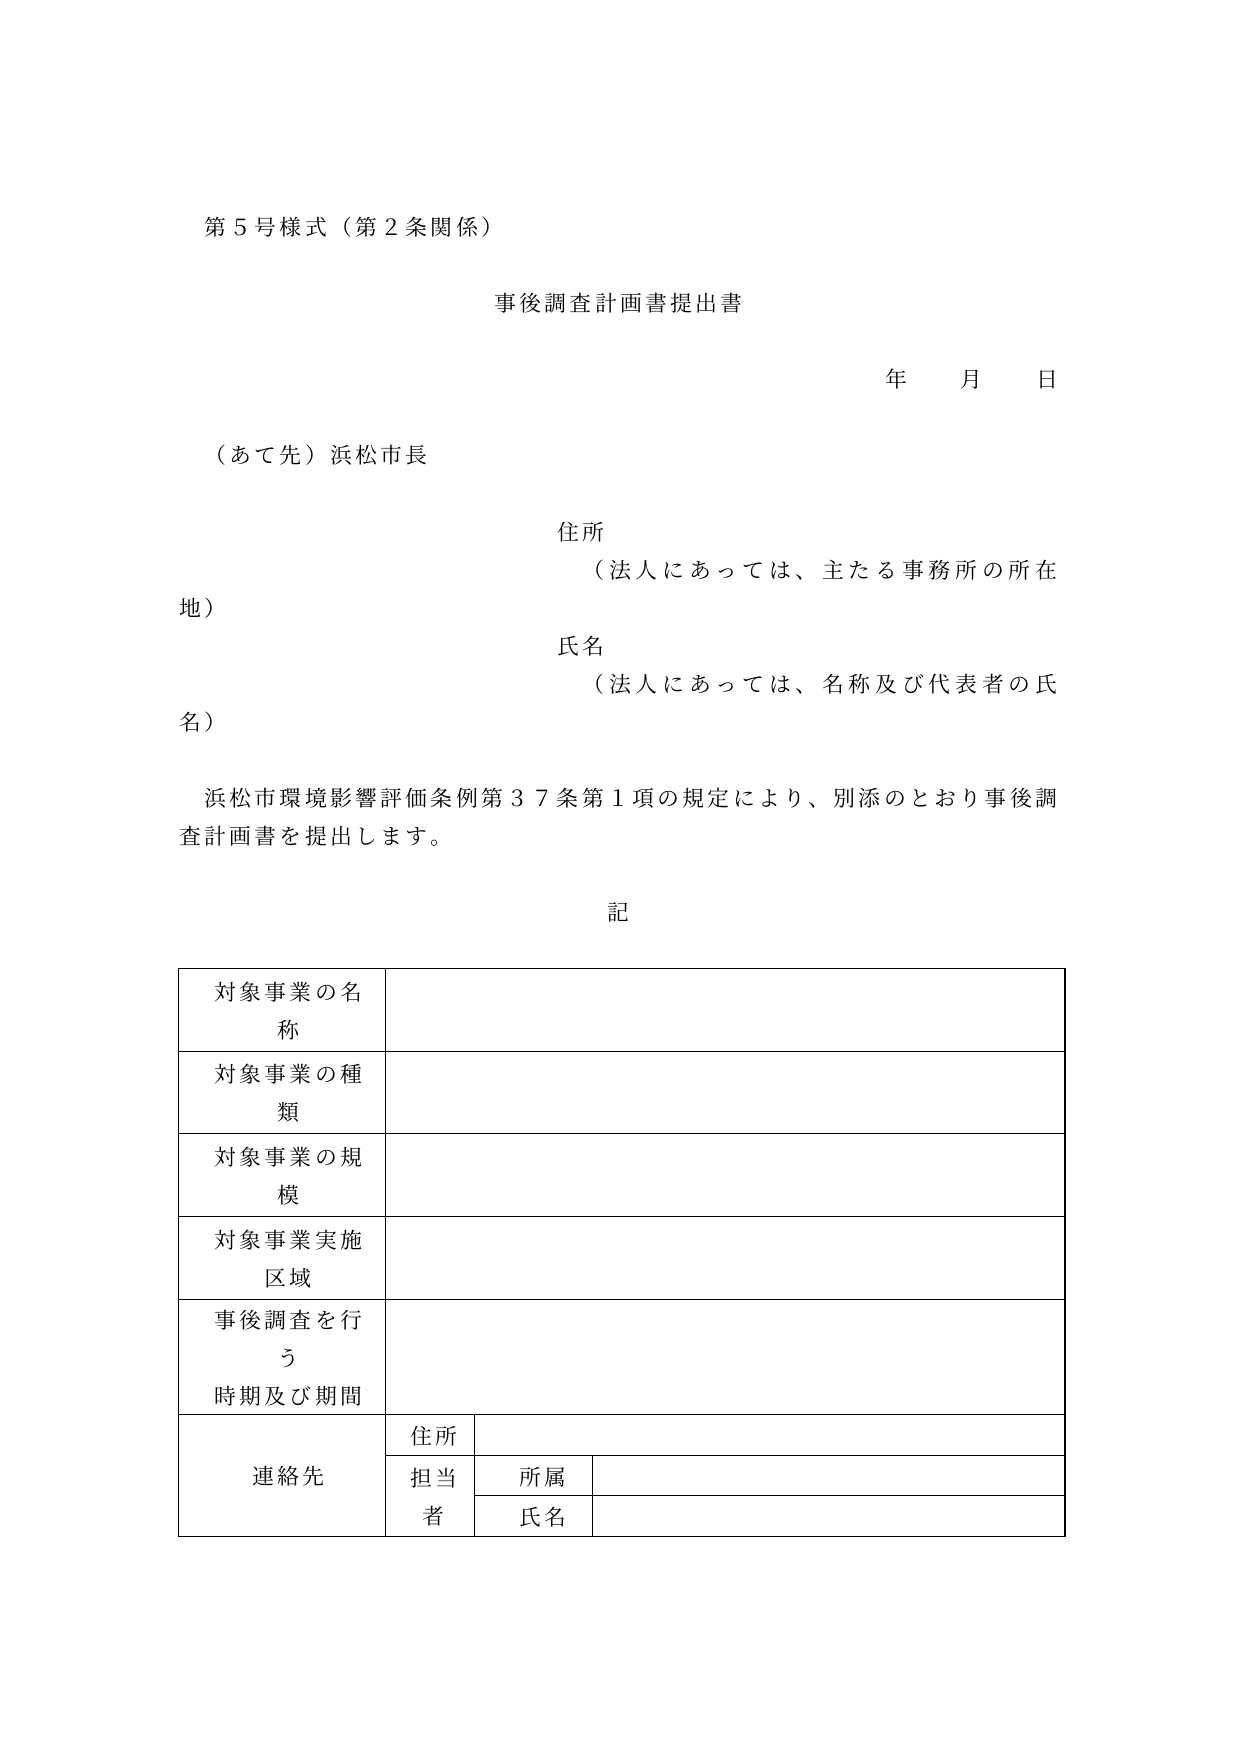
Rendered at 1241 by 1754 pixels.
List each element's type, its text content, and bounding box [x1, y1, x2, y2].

table_cell 対象事業の種類 [179, 1052, 385, 1133]
table_cell [386, 1300, 1064, 1414]
table_cell 連絡先 [179, 1415, 385, 1536]
table_cell [475, 1415, 1064, 1455]
text 氏名 [179, 626, 1061, 664]
text 第５号様式（第２条関係） [179, 207, 1061, 245]
text 住所 [179, 512, 1061, 549]
table_cell [386, 1134, 1064, 1216]
text 浜松市環境影響評価条例第３７条第１項の規定により、別添のとおり事後調査計画書を提出します。 [179, 778, 1061, 854]
table_cell 対象事業実施区域 [179, 1217, 385, 1299]
table_cell [386, 1052, 1064, 1133]
text （あて先）浜松市長 [179, 436, 1061, 473]
table_cell 所属 [475, 1456, 592, 1495]
table_cell [593, 1456, 1064, 1495]
text 年 月 日 [179, 359, 1061, 397]
table_cell 対象事業の規模 [179, 1134, 385, 1216]
table_cell 担当者 [386, 1456, 474, 1536]
text 記 [179, 892, 1061, 930]
text 事後調査計画書提出書 [179, 283, 1061, 321]
table_cell [386, 1217, 1064, 1299]
table_header 対象事業の名称 [179, 969, 385, 1051]
table_cell 事後調査を行う 時期及び期間 [179, 1300, 385, 1414]
table_header [386, 969, 1064, 1051]
text （法人にあっては、名称及び代表者の氏名） [179, 664, 1061, 740]
text （法人にあっては、主たる事務所の所在地） [179, 549, 1061, 626]
table_cell 住所 [386, 1415, 474, 1455]
table_cell 氏名 [475, 1496, 592, 1536]
table_cell [593, 1496, 1064, 1536]
